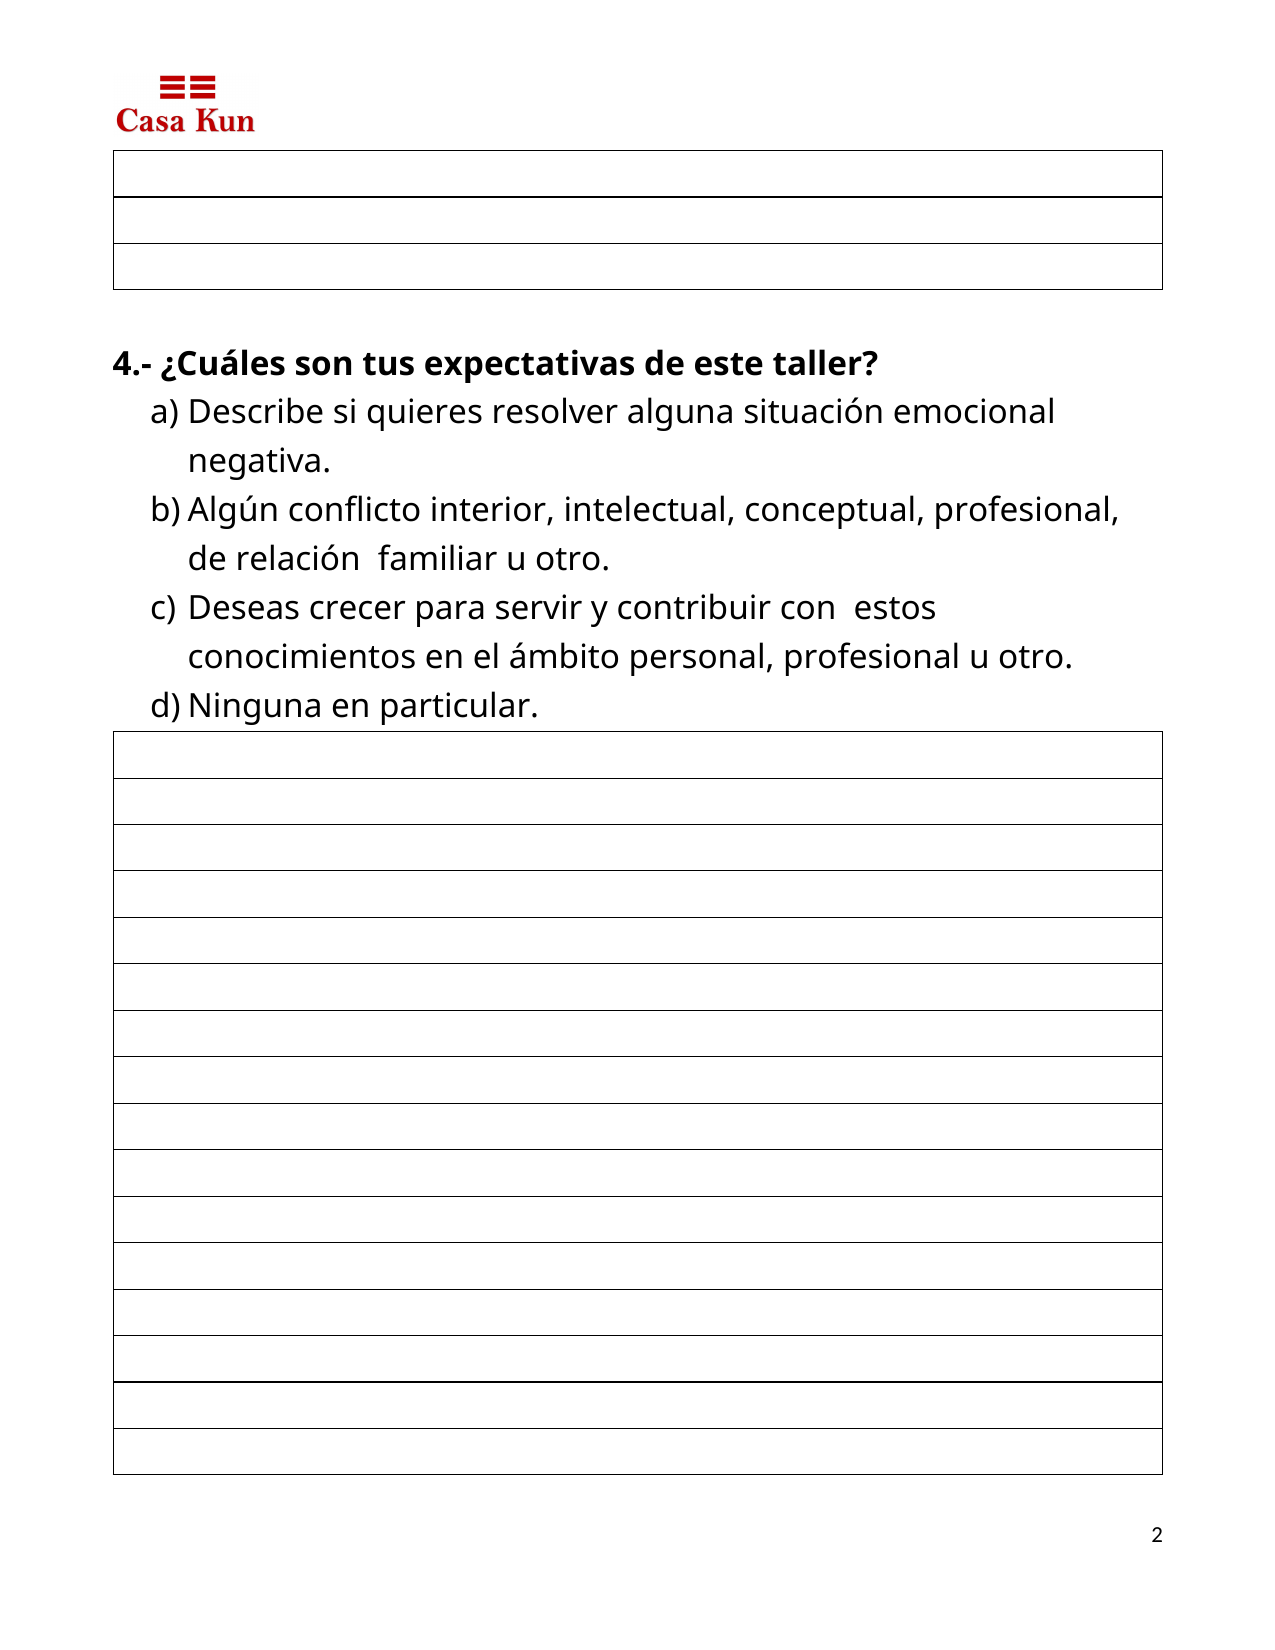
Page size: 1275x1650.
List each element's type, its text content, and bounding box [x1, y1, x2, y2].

table_cell [114, 964, 1162, 1010]
table_cell [114, 1383, 1162, 1428]
text 4.- ¿Cuáles son tus expectativas de este taller? [112, 339, 1162, 385]
list Ninguna en particular. [150, 682, 1162, 727]
table_cell [114, 1429, 1162, 1474]
table_cell [114, 1104, 1162, 1149]
table_cell [114, 1243, 1162, 1288]
table_cell [114, 1150, 1162, 1196]
list Algún conflicto interior, intelectual, conceptual, profesional, de relación familiar u otro. [150, 486, 1162, 581]
picture [112, 73, 260, 137]
list Describe si quieres resolver alguna situación emocional negativa. [150, 388, 1162, 483]
table_cell [114, 1011, 1162, 1056]
table_header [114, 151, 1162, 196]
table_cell [114, 244, 1162, 289]
table_cell [114, 918, 1162, 963]
table_cell [114, 1197, 1162, 1242]
table_cell [114, 825, 1162, 870]
table_cell [114, 871, 1162, 917]
table_cell [114, 1057, 1162, 1103]
table_cell [114, 779, 1162, 824]
table_header [114, 732, 1162, 777]
list Deseas crecer para servir y contribuir con estos conocimientos en el ámbito personal, profesional u otro. [150, 584, 1162, 678]
table_cell [114, 1336, 1162, 1381]
table_cell [114, 198, 1162, 243]
table_cell [114, 1290, 1162, 1335]
